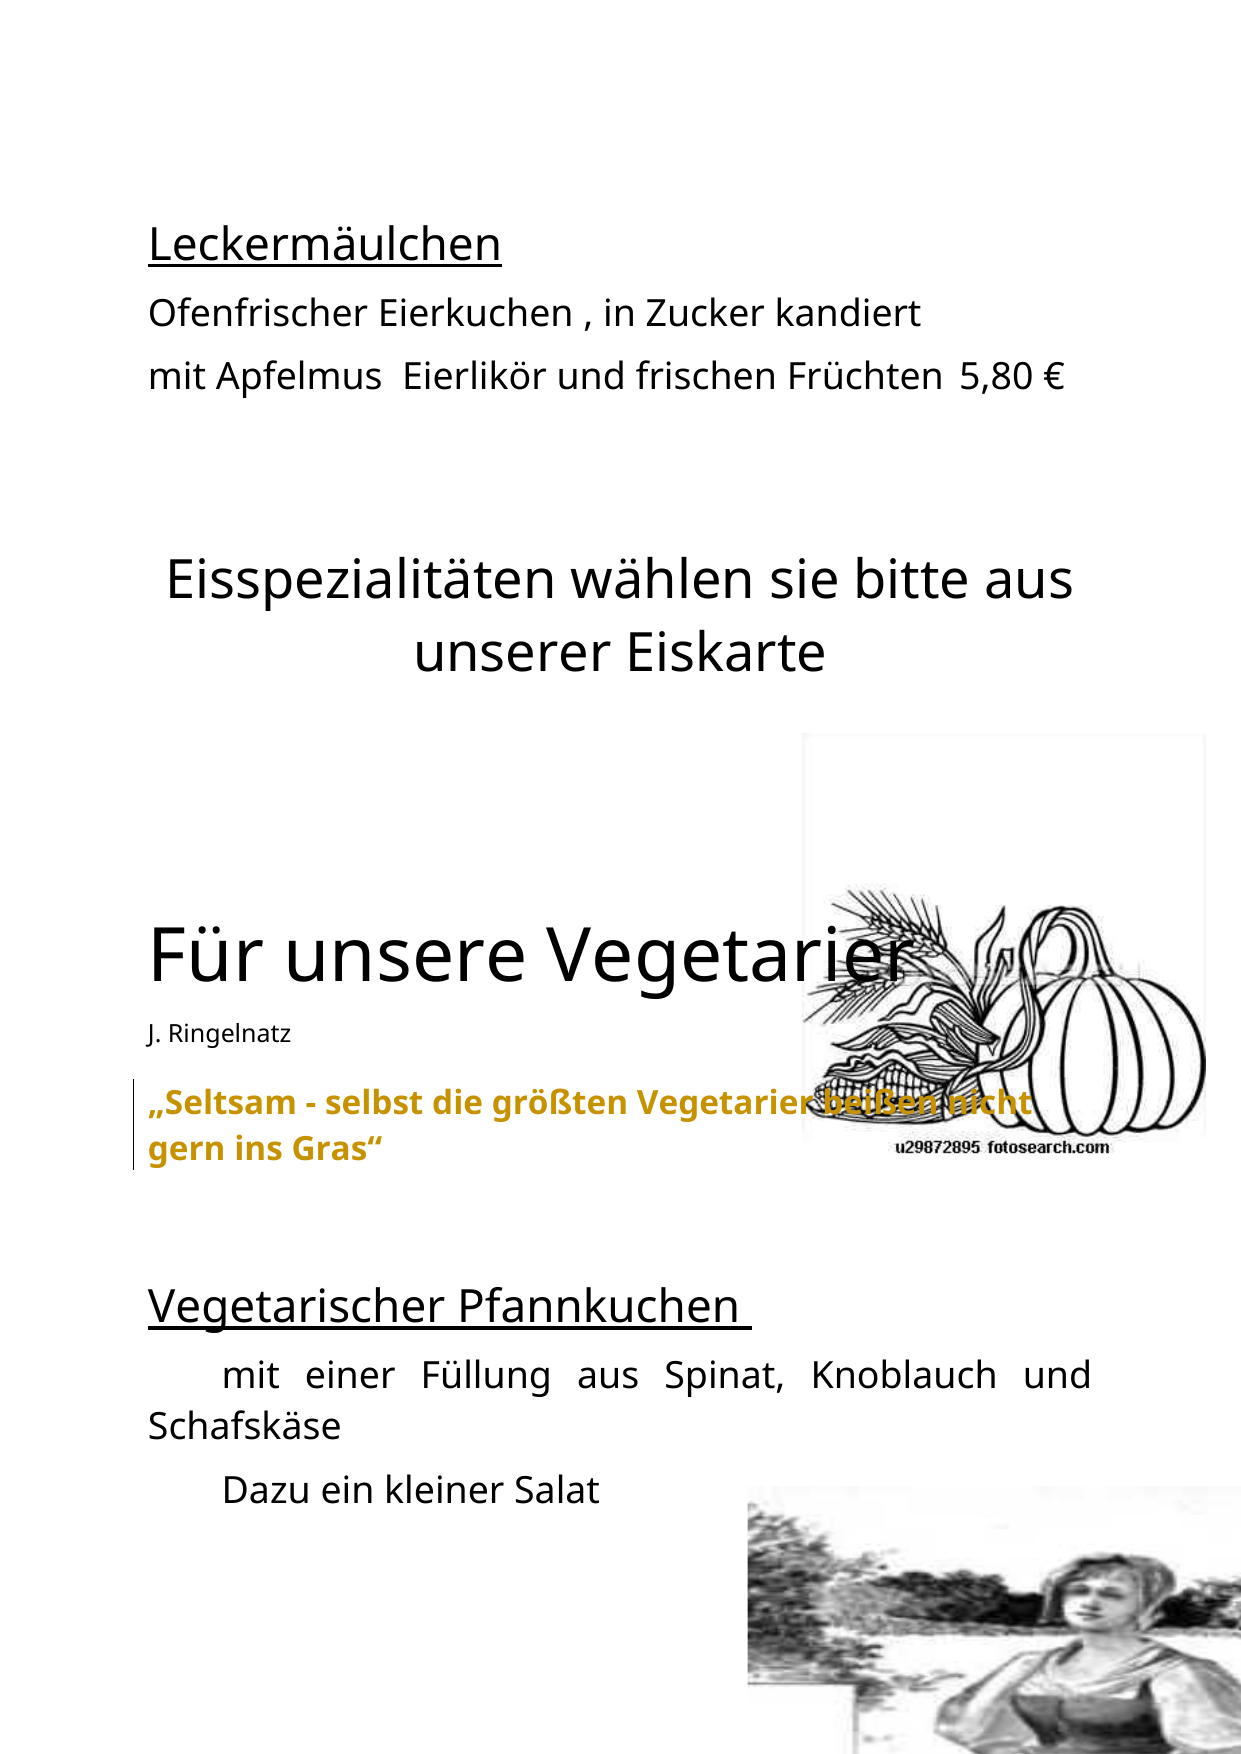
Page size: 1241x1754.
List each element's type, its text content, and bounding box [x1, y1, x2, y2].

text Eisspezialitäten wählen sie bitte aus unserer Eiskarte [148, 540, 1093, 688]
text Dazu ein kleiner Salat [148, 1463, 1093, 1514]
picture [747, 1486, 1241, 1754]
text mit einer Füllung aus Spinat, Knoblauch und Schafskäse [148, 1348, 1093, 1451]
text Für unsere Vegetarier [148, 901, 1093, 1003]
text mit Apfelmus Eierlikör und frischen Früchten 5,80 € [148, 349, 1093, 401]
text Ofenfrischer Eierkuchen , in Zucker kandiert [148, 286, 1093, 337]
text Vegetarischer Pfannkuchen [148, 1274, 1093, 1336]
text „Seltsam - selbst die größten Vegetarier beißen nicht gern ins Gras“ [148, 1079, 1093, 1170]
picture [802, 733, 1206, 1164]
text J. Ringelnatz [148, 1016, 1093, 1050]
text Leckermäulchen [148, 211, 1093, 273]
